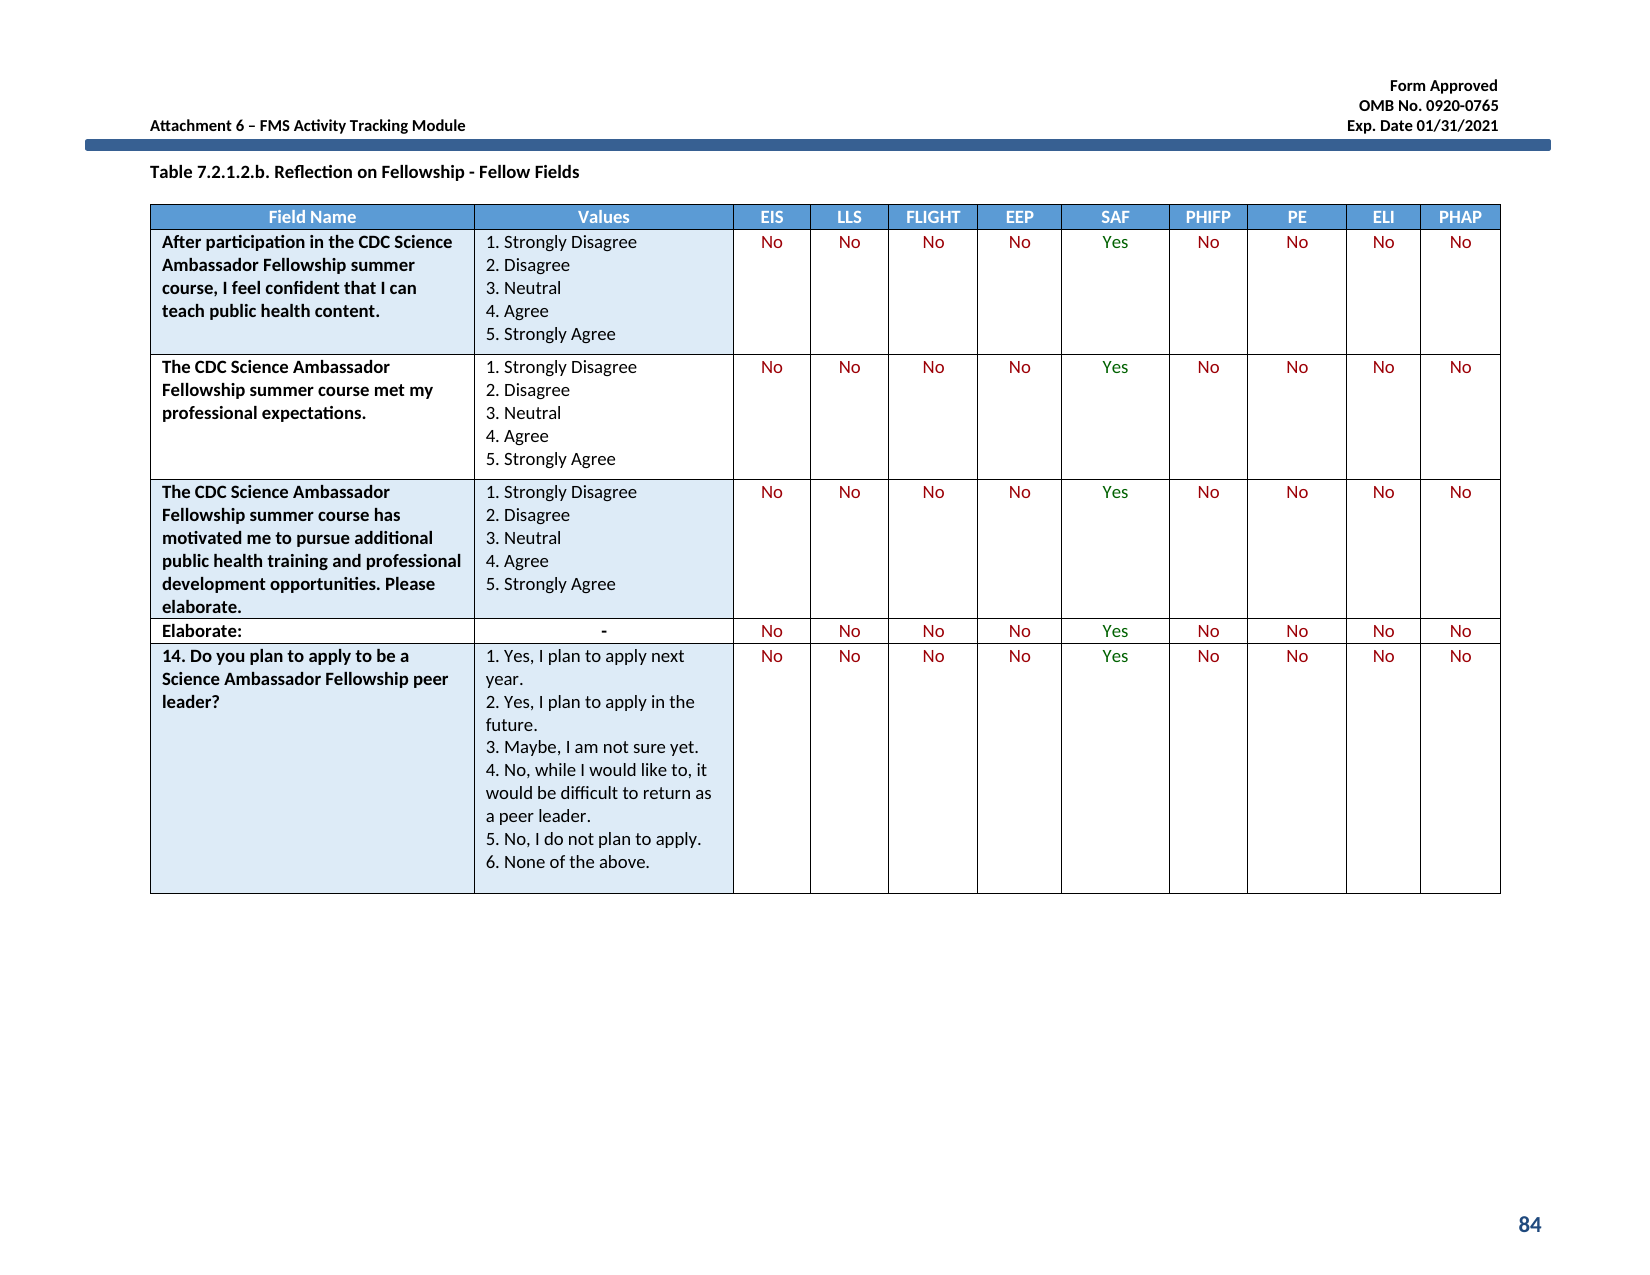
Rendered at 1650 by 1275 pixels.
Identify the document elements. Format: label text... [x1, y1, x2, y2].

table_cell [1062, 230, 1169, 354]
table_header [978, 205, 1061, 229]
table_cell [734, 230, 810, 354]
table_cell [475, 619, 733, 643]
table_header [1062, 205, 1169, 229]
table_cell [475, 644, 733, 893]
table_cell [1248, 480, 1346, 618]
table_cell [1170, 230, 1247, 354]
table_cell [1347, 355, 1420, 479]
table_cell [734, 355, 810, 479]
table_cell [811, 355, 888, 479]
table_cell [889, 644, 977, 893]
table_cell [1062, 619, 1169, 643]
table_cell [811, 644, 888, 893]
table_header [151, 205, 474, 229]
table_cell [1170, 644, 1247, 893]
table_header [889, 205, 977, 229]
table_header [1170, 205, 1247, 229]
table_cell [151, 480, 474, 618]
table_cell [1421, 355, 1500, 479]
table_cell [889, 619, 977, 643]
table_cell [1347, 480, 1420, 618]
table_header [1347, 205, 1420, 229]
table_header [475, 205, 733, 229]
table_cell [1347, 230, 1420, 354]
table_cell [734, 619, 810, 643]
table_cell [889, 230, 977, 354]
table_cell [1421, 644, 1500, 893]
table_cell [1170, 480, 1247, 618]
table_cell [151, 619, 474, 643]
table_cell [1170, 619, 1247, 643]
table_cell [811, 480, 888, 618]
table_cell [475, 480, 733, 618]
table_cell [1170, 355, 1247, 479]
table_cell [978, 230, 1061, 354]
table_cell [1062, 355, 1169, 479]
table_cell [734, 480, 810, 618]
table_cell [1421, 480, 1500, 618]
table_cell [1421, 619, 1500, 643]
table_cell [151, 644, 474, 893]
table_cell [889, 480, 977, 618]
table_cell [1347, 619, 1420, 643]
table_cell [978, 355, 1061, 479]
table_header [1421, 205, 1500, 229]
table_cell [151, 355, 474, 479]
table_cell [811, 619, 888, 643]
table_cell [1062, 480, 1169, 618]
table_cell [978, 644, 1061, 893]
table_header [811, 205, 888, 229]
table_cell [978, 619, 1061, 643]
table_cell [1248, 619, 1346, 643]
text Table 7.2.1.2.b. Reflection on Fellowship - Fellow Fields [150, 161, 1500, 183]
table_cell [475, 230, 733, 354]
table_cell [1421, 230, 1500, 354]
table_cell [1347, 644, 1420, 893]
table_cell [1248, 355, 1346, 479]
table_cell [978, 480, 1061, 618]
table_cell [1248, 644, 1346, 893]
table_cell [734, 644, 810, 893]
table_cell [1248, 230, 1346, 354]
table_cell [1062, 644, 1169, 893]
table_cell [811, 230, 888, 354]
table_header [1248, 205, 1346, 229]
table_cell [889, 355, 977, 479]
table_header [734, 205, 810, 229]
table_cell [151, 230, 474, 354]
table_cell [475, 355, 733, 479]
